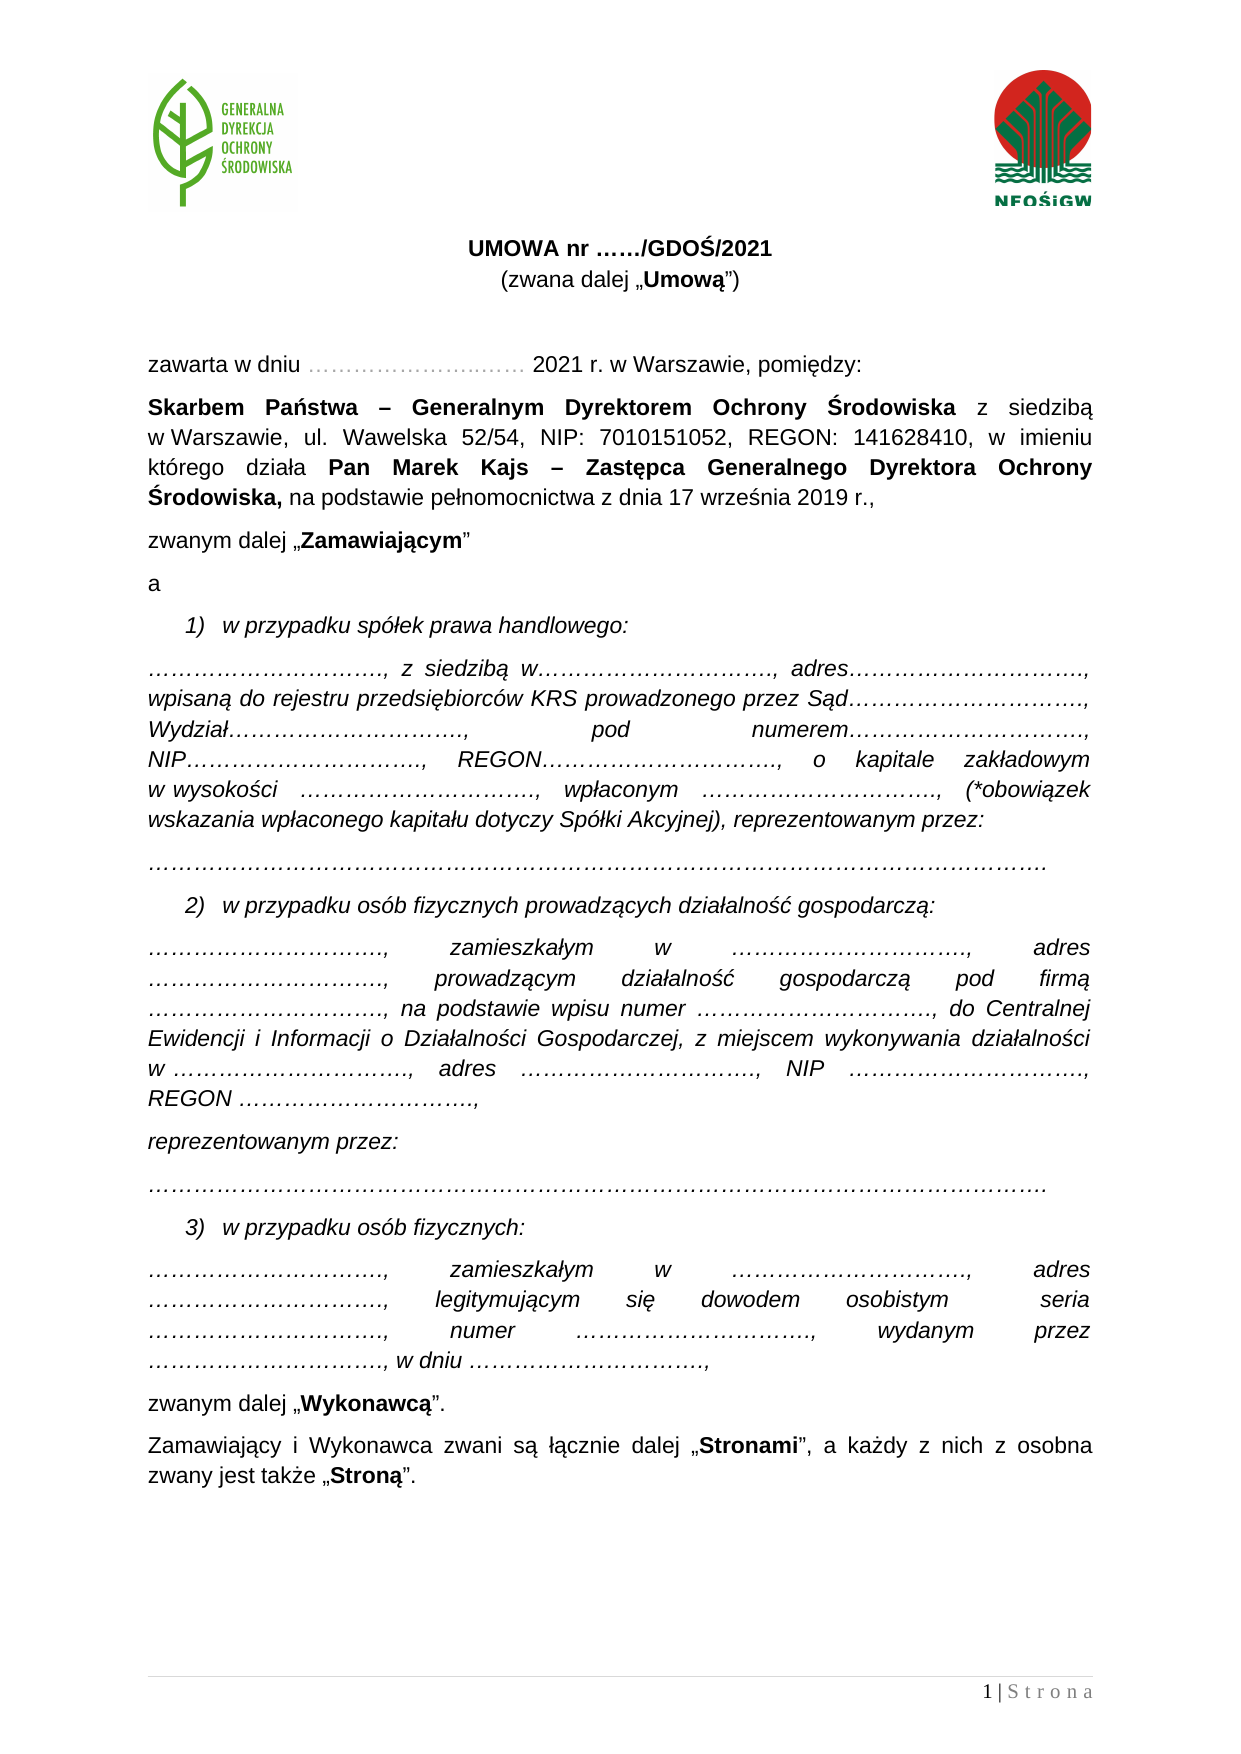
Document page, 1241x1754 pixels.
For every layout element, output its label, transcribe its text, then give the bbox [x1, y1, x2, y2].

text Zamawiający i Wykonawca zwani są łącznie dalej „Stronami”, a każdy z nich z osobna zwany jest także „Stroną”. [148, 1432, 1093, 1489]
title UMOWA nr ……/GDOŚ/2021 (zwana dalej „Umową”) [148, 235, 1093, 292]
text Skarbem Państwa – Generalnym Dyrektorem Ochrony Środowiska z siedzibą w Warszawie, ul. Wawelska 52/54, NIP: 7010151052, REGON: 141628410, w imieniu którego działa Pan Marek Kajs – Zastępca Generalnego Dyrektora Ochrony Środowiska, na podstawie pełnomocnictwa z dnia 17 września 2019 r., [148, 394, 1093, 511]
list w przypadku osób fizycznych: [185, 1213, 1093, 1240]
text ………………………………………………………………………………………………………. [148, 849, 1093, 875]
list ………………………………………………………………………………………………………. [148, 1171, 1093, 1197]
list …………………………., zamieszkałym w …………………………., adres …………………………., prowadzącym działalność gospodarczą pod firmą …………………………., na podstawie wpisu numer …………………………., do Centralnej Ewidencji i Informacji o Działalności Gospodarczej, z miejscem wykonywania działalności w …………………………., adres …………………………., NIP …………………………., REGON …………………………., [148, 934, 1093, 1112]
list w przypadku osób fizycznych prowadzących działalność gospodarczą: [185, 892, 1093, 918]
text zwanym dalej „Wykonawcą”. [148, 1389, 1093, 1416]
text a [148, 570, 1093, 596]
text zawarta w dniu …………………..…… 2021 r. w Warszawie, pomiędzy: [148, 351, 1093, 377]
list w przypadku spółek prawa handlowego: [185, 612, 1093, 639]
list reprezentowanym przez: [148, 1128, 1093, 1154]
list …………………………., zamieszkałym w …………………………., adres …………………………., legitymującym się dowodem osobistym seria …………………………., numer …………………………., wydanym przez …………………………., w dniu …………………………., [148, 1256, 1093, 1373]
text …………………………., z siedzibą w…………………………., adres…………………………., wpisaną do rejestru przedsiębiorców KRS prowadzonego przez Sąd…………………………., Wydział…………………………., pod numerem…………………………., NIP…………………………., REGON…………………………., o kapitale zakładowym w wysokości …………………………., wpłaconym …………………………., (*obowiązek wskazania wpłaconego kapitału dotyczy Spółki Akcyjnej), reprezentowanym przez: [148, 655, 1093, 832]
text zwanym dalej „Zamawiającym” [148, 527, 1093, 553]
